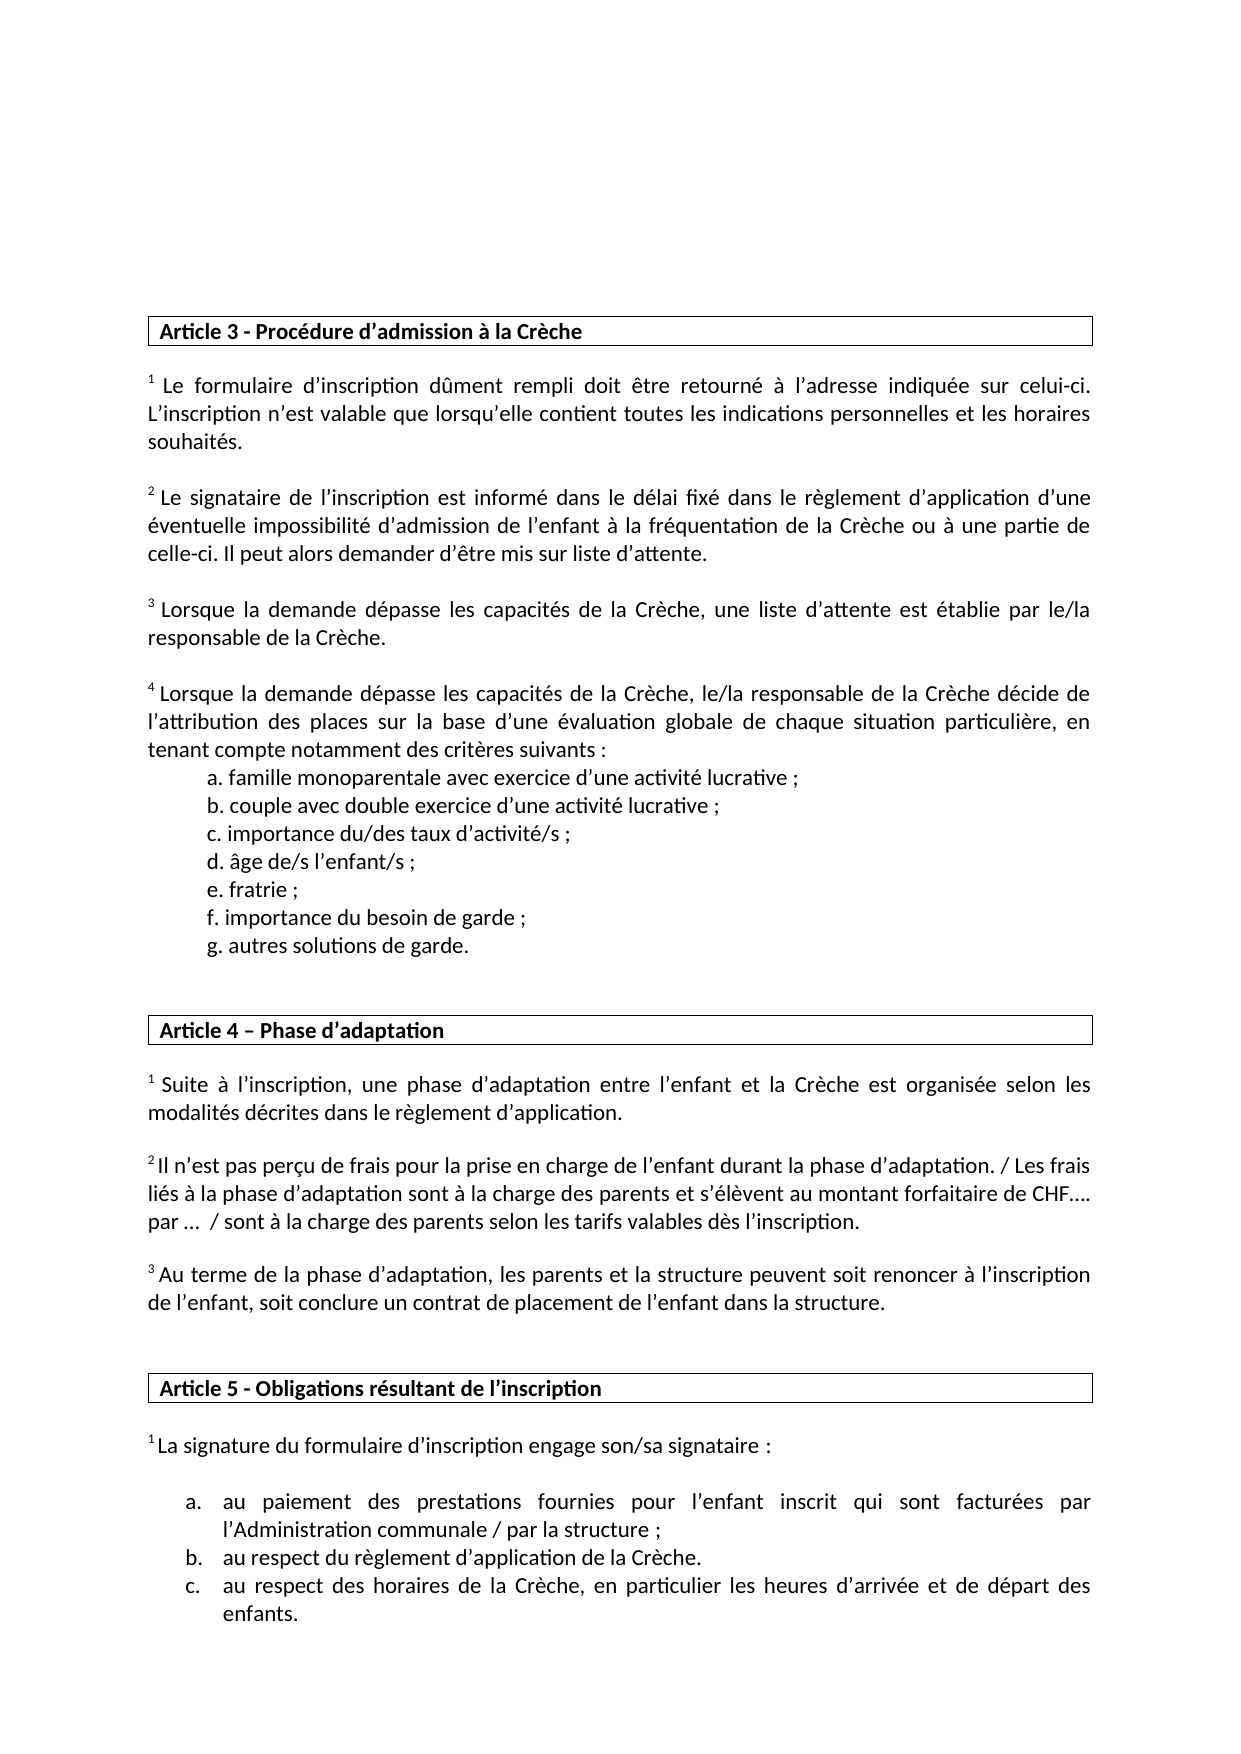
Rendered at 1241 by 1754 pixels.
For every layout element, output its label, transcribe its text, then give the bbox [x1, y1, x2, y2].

text 4 Lorsque la demande dépasse les capacités de la Crèche, le/la responsable de la Crèche décide de l’attribution des places sur la base d’une évaluation globale de chaque situation particulière, en tenant compte notamment des critères suivants : [148, 679, 1093, 763]
text e. fratrie ; [207, 875, 1093, 903]
text a. famille monoparentale avec exercice d’une activité lucrative ; [207, 763, 1093, 791]
text 1 La signature du formulaire d’inscription engage son/sa signataire : [148, 1431, 1093, 1459]
text d. âge de/s l’enfant/s ; [207, 847, 1093, 875]
list au respect du règlement d’application de la Crèche. [185, 1543, 1093, 1571]
text b. couple avec double exercice d’une activité lucrative ; [207, 791, 1093, 819]
text 2 Le signataire de l’inscription est informé dans le délai fixé dans le règlement d’application d’une éventuelle impossibilité d’admission de l’enfant à la fréquentation de la Crèche ou à une partie de celle-ci. Il peut alors demander d’être mis sur liste d’attente. [148, 483, 1093, 567]
text 3 Lorsque la demande dépasse les capacités de la Crèche, une liste d’attente est établie par le/la responsable de la Crèche. [148, 595, 1093, 651]
text 2 Il n’est pas perçu de frais pour la prise en charge de l’enfant durant la phase d’adaptation. / Les frais liés à la phase d’adaptation sont à la charge des parents et s’élèvent au montant forfaitaire de CHF…. par … / sont à la charge des parents selon les tarifs valables dès l’inscription. [148, 1151, 1093, 1236]
table_header Article 5 - Obligations résultant de l’inscription [149, 1374, 1092, 1402]
list au respect des horaires de la Crèche, en particulier les heures d’arrivée et de départ des enfants. [185, 1571, 1093, 1627]
text 1 Suite à l’inscription, une phase d’adaptation entre l’enfant et la Crèche est organisée selon les modalités décrites dans le règlement d’application. [148, 1070, 1093, 1126]
text g. autres solutions de garde. [207, 931, 1093, 959]
text f. importance du besoin de garde ; [207, 903, 1093, 931]
text 1 Le formulaire d’inscription dûment rempli doit être retourné à l’adresse indiquée sur celui-ci. L’inscription n’est valable que lorsqu’elle contient toutes les indications personnelles et les horaires souhaités. [148, 371, 1093, 455]
text c. importance du/des taux d’activité/s ; [207, 819, 1093, 847]
table_header Article 3 - Procédure d’admission à la Crèche [149, 317, 1092, 345]
text 3 Au terme de la phase d’adaptation, les parents et la structure peuvent soit renoncer à l’inscription de l’enfant, soit conclure un contrat de placement de l’enfant dans la structure. [148, 1261, 1093, 1317]
list au paiement des prestations fournies pour l’enfant inscrit qui sont facturées par l’Administration communale / par la structure ; [185, 1487, 1093, 1543]
table_header Article 4 – Phase d’adaptation [149, 1016, 1092, 1044]
